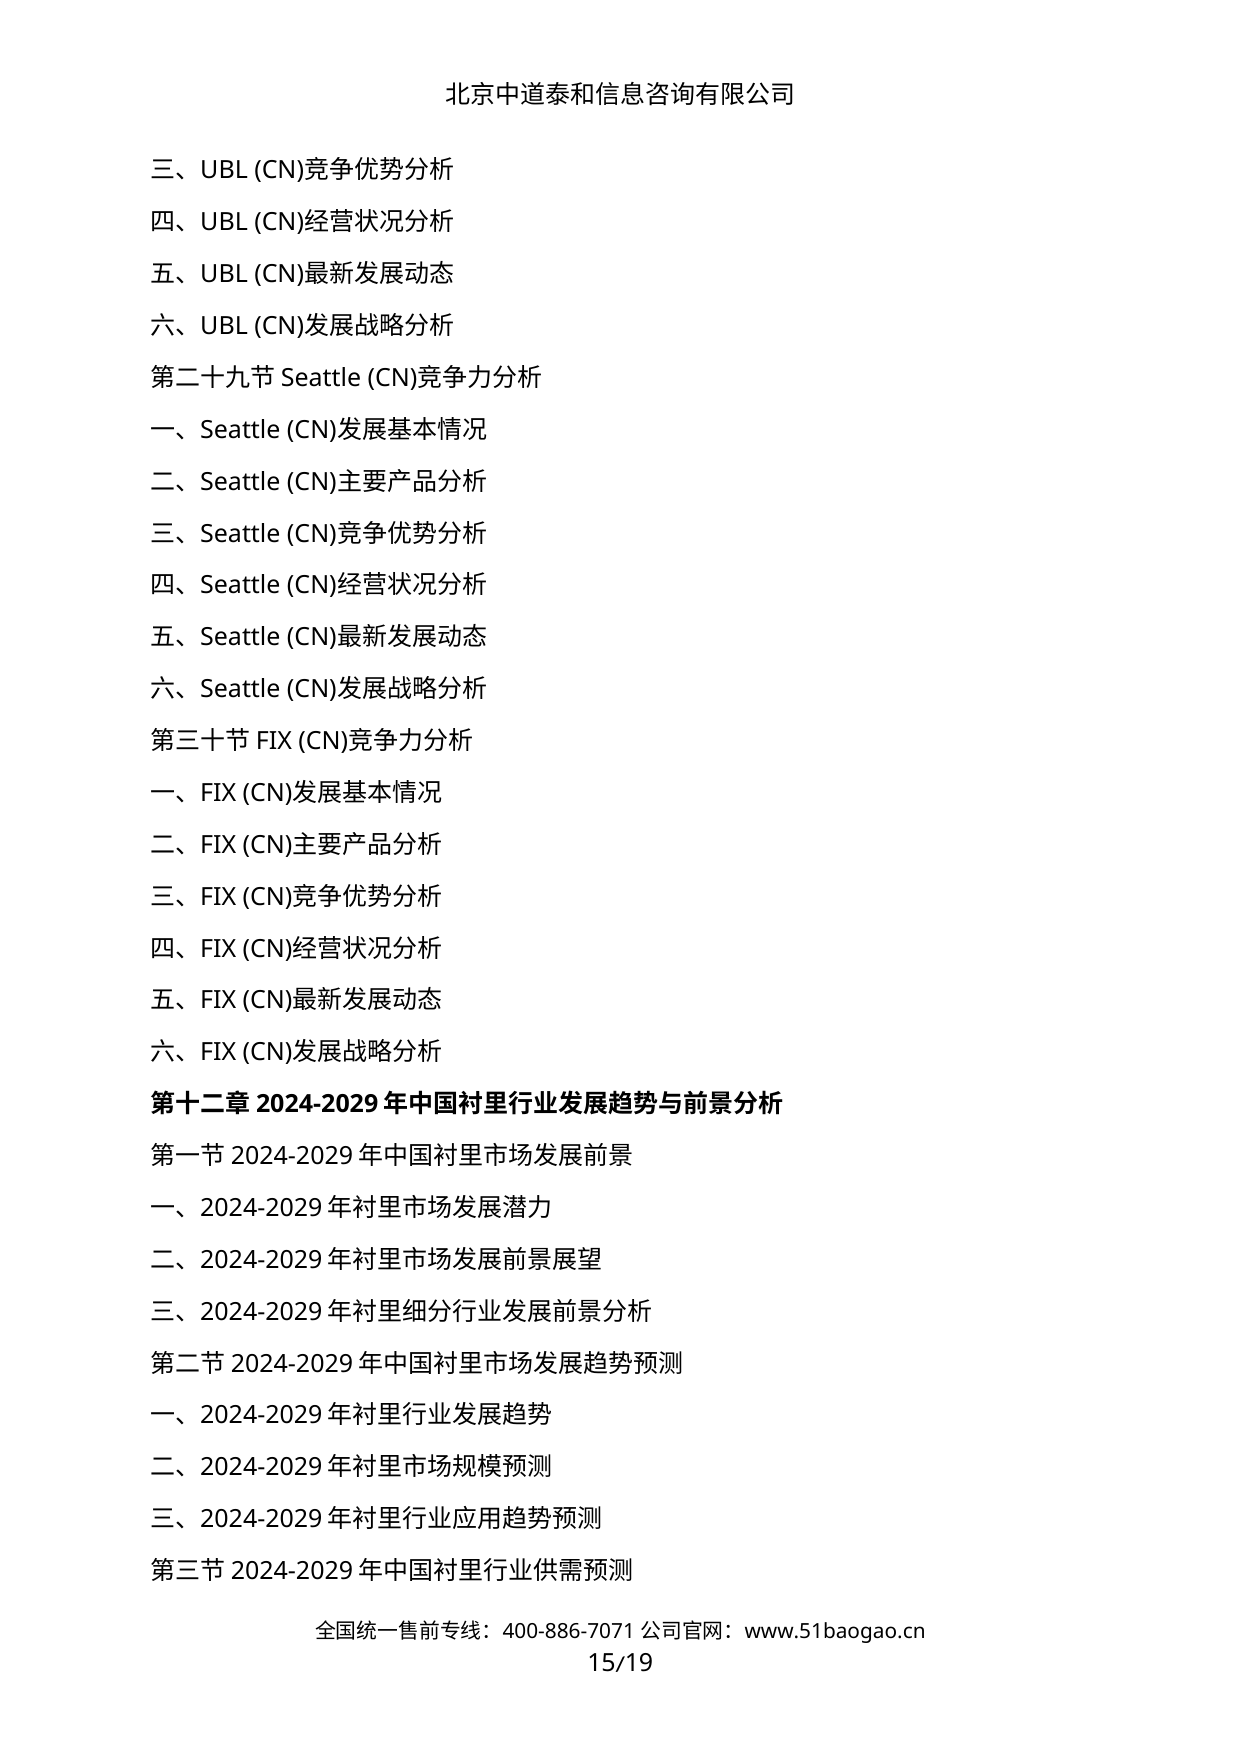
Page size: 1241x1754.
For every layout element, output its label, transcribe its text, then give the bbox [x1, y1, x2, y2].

text 一、2024-2029年衬里市场发展潜力 [150, 1187, 1090, 1224]
text 三、UBL (CN)竞争优势分析 [150, 150, 1090, 186]
text 六、UBL (CN)发展战略分析 [150, 306, 1090, 342]
text 二、FIX (CN)主要产品分析 [150, 824, 1090, 861]
text 四、UBL (CN)经营状况分析 [150, 202, 1090, 238]
text 一、Seattle (CN)发展基本情况 [150, 409, 1090, 446]
text 二、2024-2029年衬里市场发展前景展望 [150, 1239, 1090, 1276]
text 二、2024-2029年衬里市场规模预测 [150, 1447, 1090, 1483]
text 六、Seattle (CN)发展战略分析 [150, 669, 1090, 705]
text 第三十节 FIX (CN)竞争力分析 [150, 721, 1090, 757]
text 第一节 2024-2029年中国衬里市场发展前景 [150, 1136, 1090, 1172]
text 三、Seattle (CN)竞争优势分析 [150, 513, 1090, 549]
text 第二节 2024-2029年中国衬里市场发展趋势预测 [150, 1343, 1090, 1379]
text 四、Seattle (CN)经营状况分析 [150, 565, 1090, 601]
text 三、FIX (CN)竞争优势分析 [150, 876, 1090, 912]
text 六、FIX (CN)发展战略分析 [150, 1032, 1090, 1068]
text 三、2024-2029年衬里行业应用趋势预测 [150, 1499, 1090, 1535]
text 第二十九节 Seattle (CN)竞争力分析 [150, 357, 1090, 394]
text 五、UBL (CN)最新发展动态 [150, 254, 1090, 290]
text 第十二章 2024-2029年中国衬里行业发展趋势与前景分析 [150, 1084, 1090, 1120]
text 二、Seattle (CN)主要产品分析 [150, 461, 1090, 497]
text 三、2024-2029年衬里细分行业发展前景分析 [150, 1291, 1090, 1327]
text 第三节 2024-2029年中国衬里行业供需预测 [150, 1551, 1090, 1587]
text 四、FIX (CN)经营状况分析 [150, 928, 1090, 964]
text 一、2024-2029年衬里行业发展趋势 [150, 1395, 1090, 1431]
text 一、FIX (CN)发展基本情况 [150, 772, 1090, 809]
text 五、FIX (CN)最新发展动态 [150, 980, 1090, 1016]
text 五、Seattle (CN)最新发展动态 [150, 617, 1090, 653]
